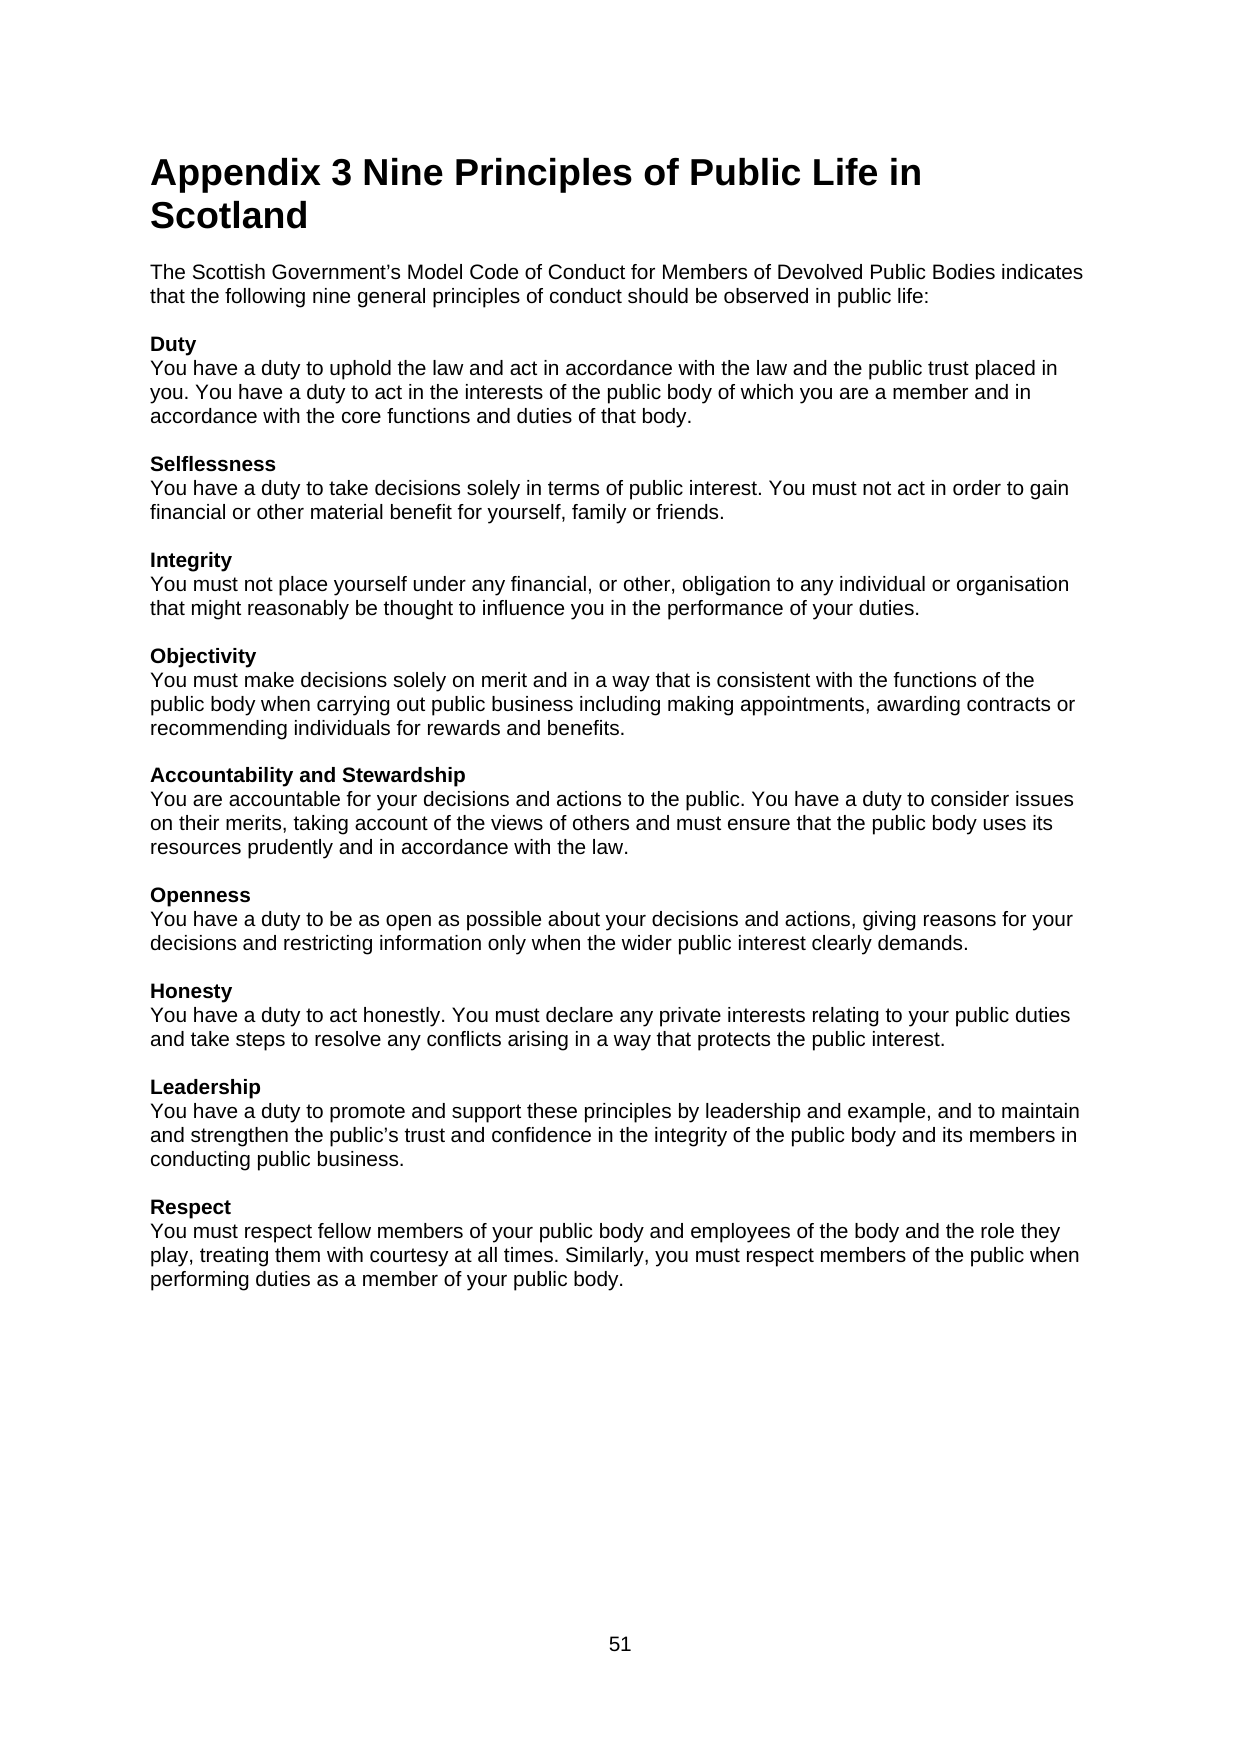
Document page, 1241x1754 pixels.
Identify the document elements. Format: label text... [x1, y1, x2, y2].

text You must respect fellow members of your public body and employees of the body and the role they play, treating them with courtesy at all times. Similarly, you must respect members of the public when performing duties as a member of your public body. [150, 1218, 1090, 1290]
text Integrity [150, 548, 1090, 572]
text The Scottish Government’s Model Code of Conduct for Members of Devolved Public Bodies indicates that the following nine general principles of conduct should be observed in public life: [150, 260, 1090, 308]
text Openness [150, 883, 1090, 907]
text You have a duty to be as open as possible about your decisions and actions, giving reasons for your decisions and restricting information only when the wider public interest clearly demands. [150, 907, 1090, 955]
text You have a duty to uphold the law and act in accordance with the law and the public trust placed in you. You have a duty to act in the interests of the public body of which you are a member and in accordance with the core functions and duties of that body. [150, 356, 1090, 428]
text Respect [150, 1194, 1090, 1218]
text Honesty [150, 979, 1090, 1003]
text Selflessness [150, 452, 1090, 476]
text You must not place yourself under any financial, or other, obligation to any individual or organisation that might reasonably be thought to influence you in the performance of your duties. [150, 572, 1090, 619]
text You have a duty to promote and support these principles by leadership and example, and to maintain and strengthen the public’s trust and confidence in the integrity of the public body and its members in conducting public business. [150, 1099, 1090, 1171]
subtitle Appendix 3 Nine Principles of Public Life in Scotland [150, 150, 1090, 236]
text Objectivity [150, 643, 1090, 667]
text You have a duty to take decisions solely in terms of public interest. You must not act in order to gain financial or other material benefit for yourself, family or friends. [150, 476, 1090, 524]
text Leadership [150, 1075, 1090, 1099]
text Duty [150, 332, 1090, 356]
text Accountability and Stewardship [150, 763, 1090, 787]
text You have a duty to act honestly. You must declare any private interests relating to your public duties and take steps to resolve any conflicts arising in a way that protects the public interest. [150, 1003, 1090, 1051]
text You are accountable for your decisions and actions to the public. You have a duty to consider issues on their merits, taking account of the views of others and must ensure that the public body uses its resources prudently and in accordance with the law. [150, 787, 1090, 859]
text You must make decisions solely on merit and in a way that is consistent with the functions of the public body when carrying out public business including making appointments, awarding contracts or recommending individuals for rewards and benefits. [150, 667, 1090, 739]
